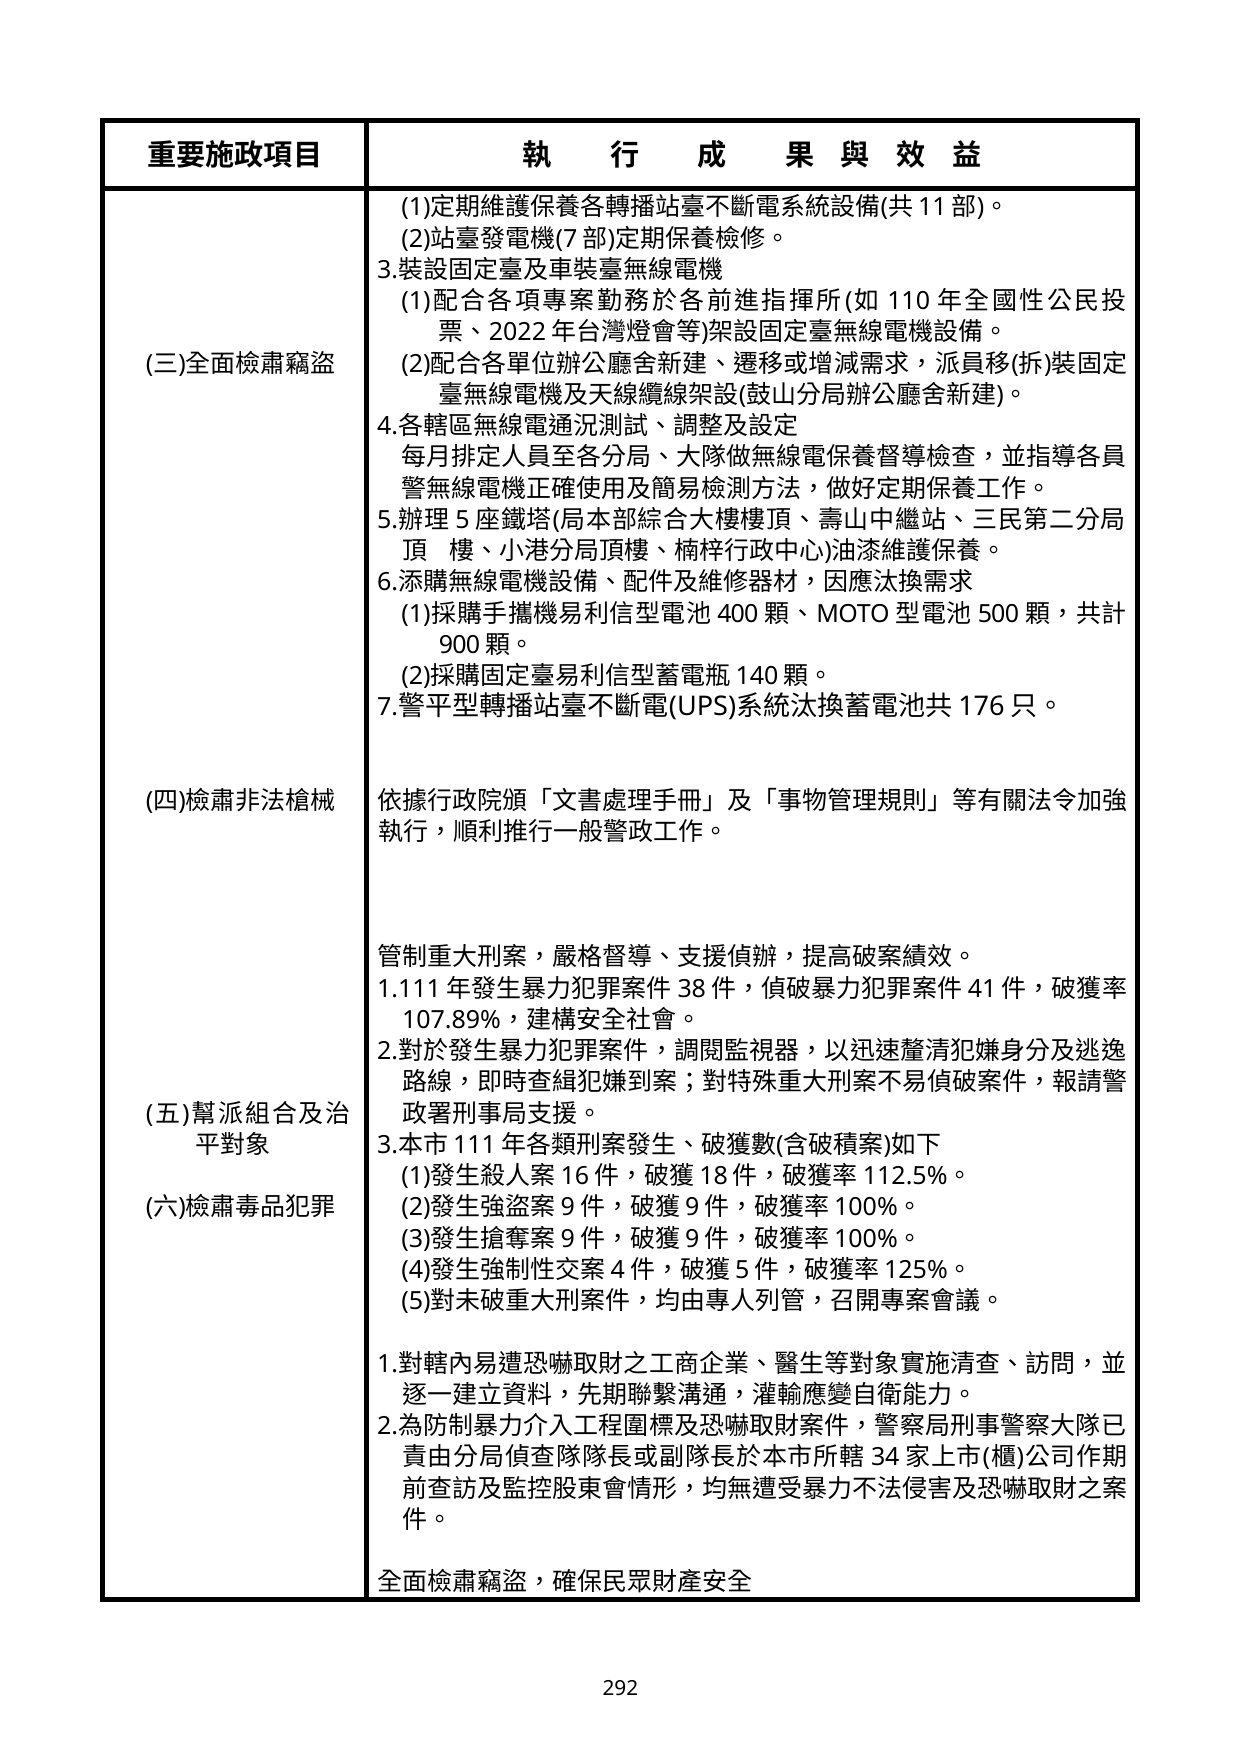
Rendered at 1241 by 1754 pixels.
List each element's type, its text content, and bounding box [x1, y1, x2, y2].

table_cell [105, 191, 364, 1597]
table_header 重要施政項目 [105, 123, 364, 186]
table_header 執 行 成 果 與 效 益 [369, 123, 1135, 186]
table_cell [369, 191, 1135, 1597]
